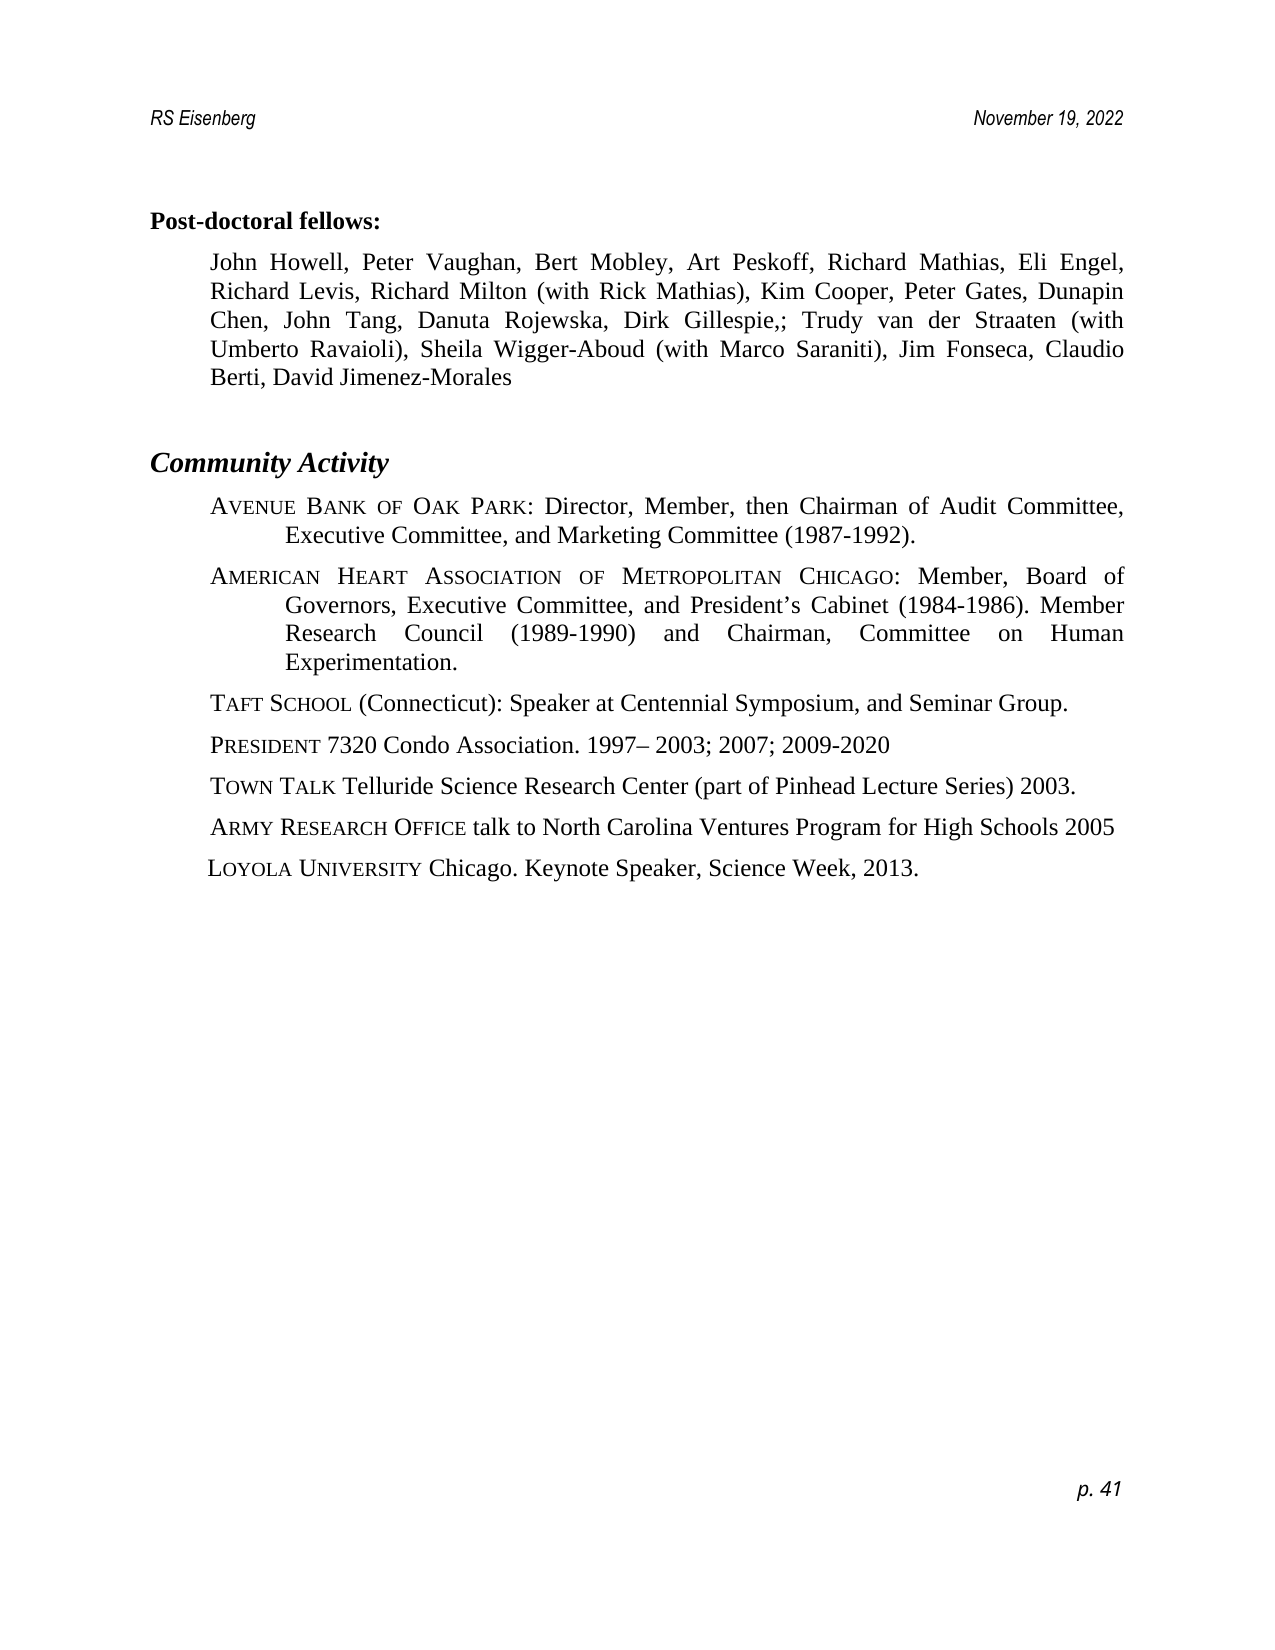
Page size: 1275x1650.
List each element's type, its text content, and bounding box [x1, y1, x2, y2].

text Army Research Office talk to North Carolina Ventures Program for High Schools 2005 [210, 812, 1125, 841]
text Avenue Bank of Oak Park: Director, Member, then Chairman of Audit Committee, Executive Committee, and Marketing Committee (1987-1992). [210, 491, 1125, 548]
text John Howell, Peter Vaughan, Bert Mobley, Art Peskoff, Richard Mathias, Eli Engel, Richard Levis, Richard Milton (with Rick Mathias), Kim Cooper, Peter Gates, Dunapin Chen, John Tang, Danuta Rojewska, Dirk Gillespie,; Trudy van der Straaten (with Umberto Ravaioli), Sheila Wigger-Aboud (with Marco Saraniti), Jim Fonseca, Claudio Berti, David Jimenez-Morales [210, 247, 1125, 391]
text Town Talk Telluride Science Research Center (part of Pinhead Lecture Series) 2003. [210, 771, 1125, 800]
text American Heart Association of Metropolitan Chicago: Member, Board of Governors, Executive Committee, and President’s Cabinet (1984-1986). Member Research Council (1989-1990) and Chairman, Committee on Human Experimentation. [210, 561, 1125, 676]
text Loyola University Chicago. Keynote Speaker, Science Week, 2013. [207, 853, 1125, 882]
text Taft School (Connecticut): Speaker at Centennial Symposium, and Seminar Group. [210, 688, 1125, 717]
text Community Activity [150, 445, 1125, 478]
text Post-doctoral fellows: [150, 206, 1125, 235]
text President 7320 Condo Association. 1997– 2003; 2007; 2009-2020 [210, 730, 1125, 758]
